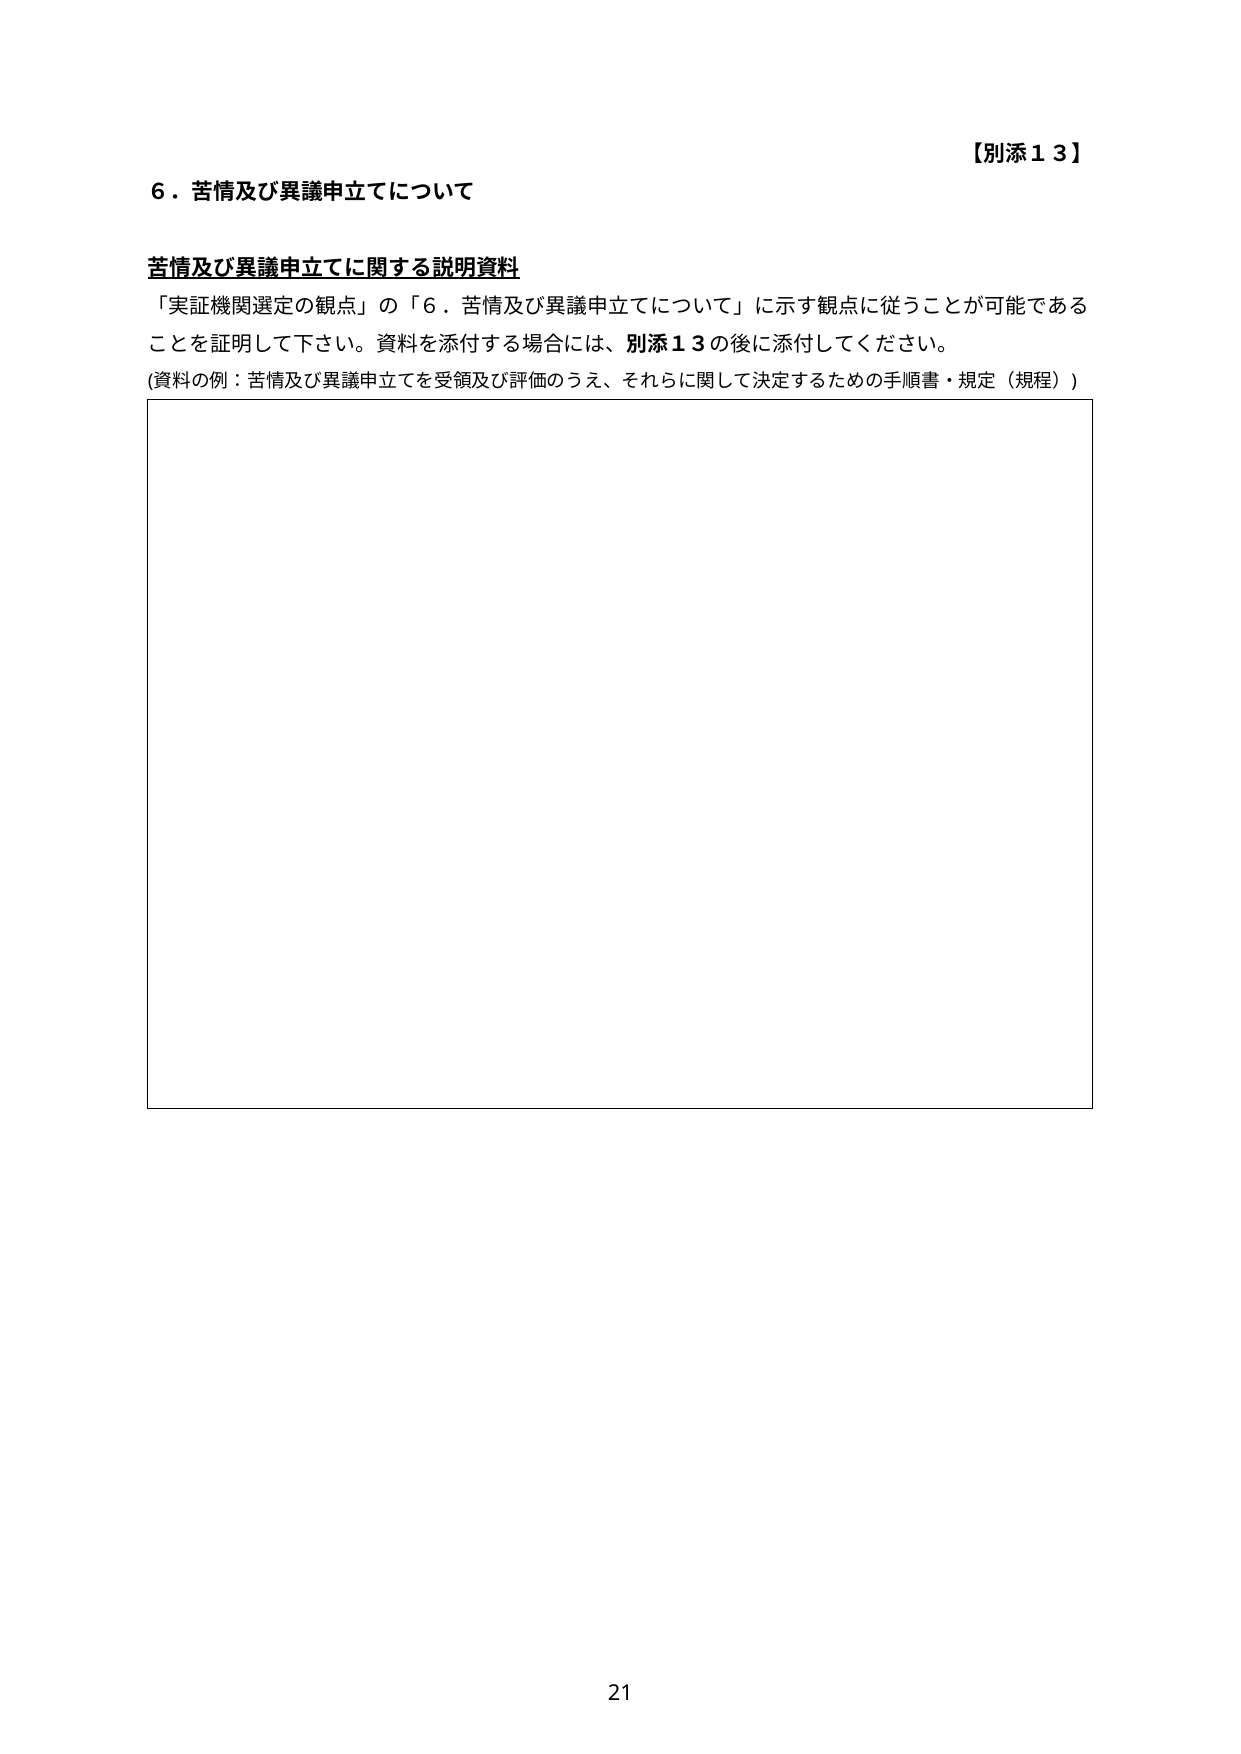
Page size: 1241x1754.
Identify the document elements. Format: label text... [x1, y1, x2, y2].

text (資料の例：苦情及び異議申立てを受領及び評価のうえ、それらに関して決定するための手順書・規定（規程）) [148, 361, 1092, 399]
text 苦情及び異議申立てに関する説明資料 [148, 247, 1092, 285]
text 「実証機関選定の観点」の「６．苦情及び異議申立てについて」に示す観点に従うことが可能であることを証明して下さい。資料を添付する場合には、別添１３の後に添付してください。 [148, 285, 1092, 361]
text 【別添１３】 [148, 133, 1092, 171]
text ６．苦情及び異議申立てについて [148, 171, 1092, 209]
table_header [148, 400, 1092, 1107]
